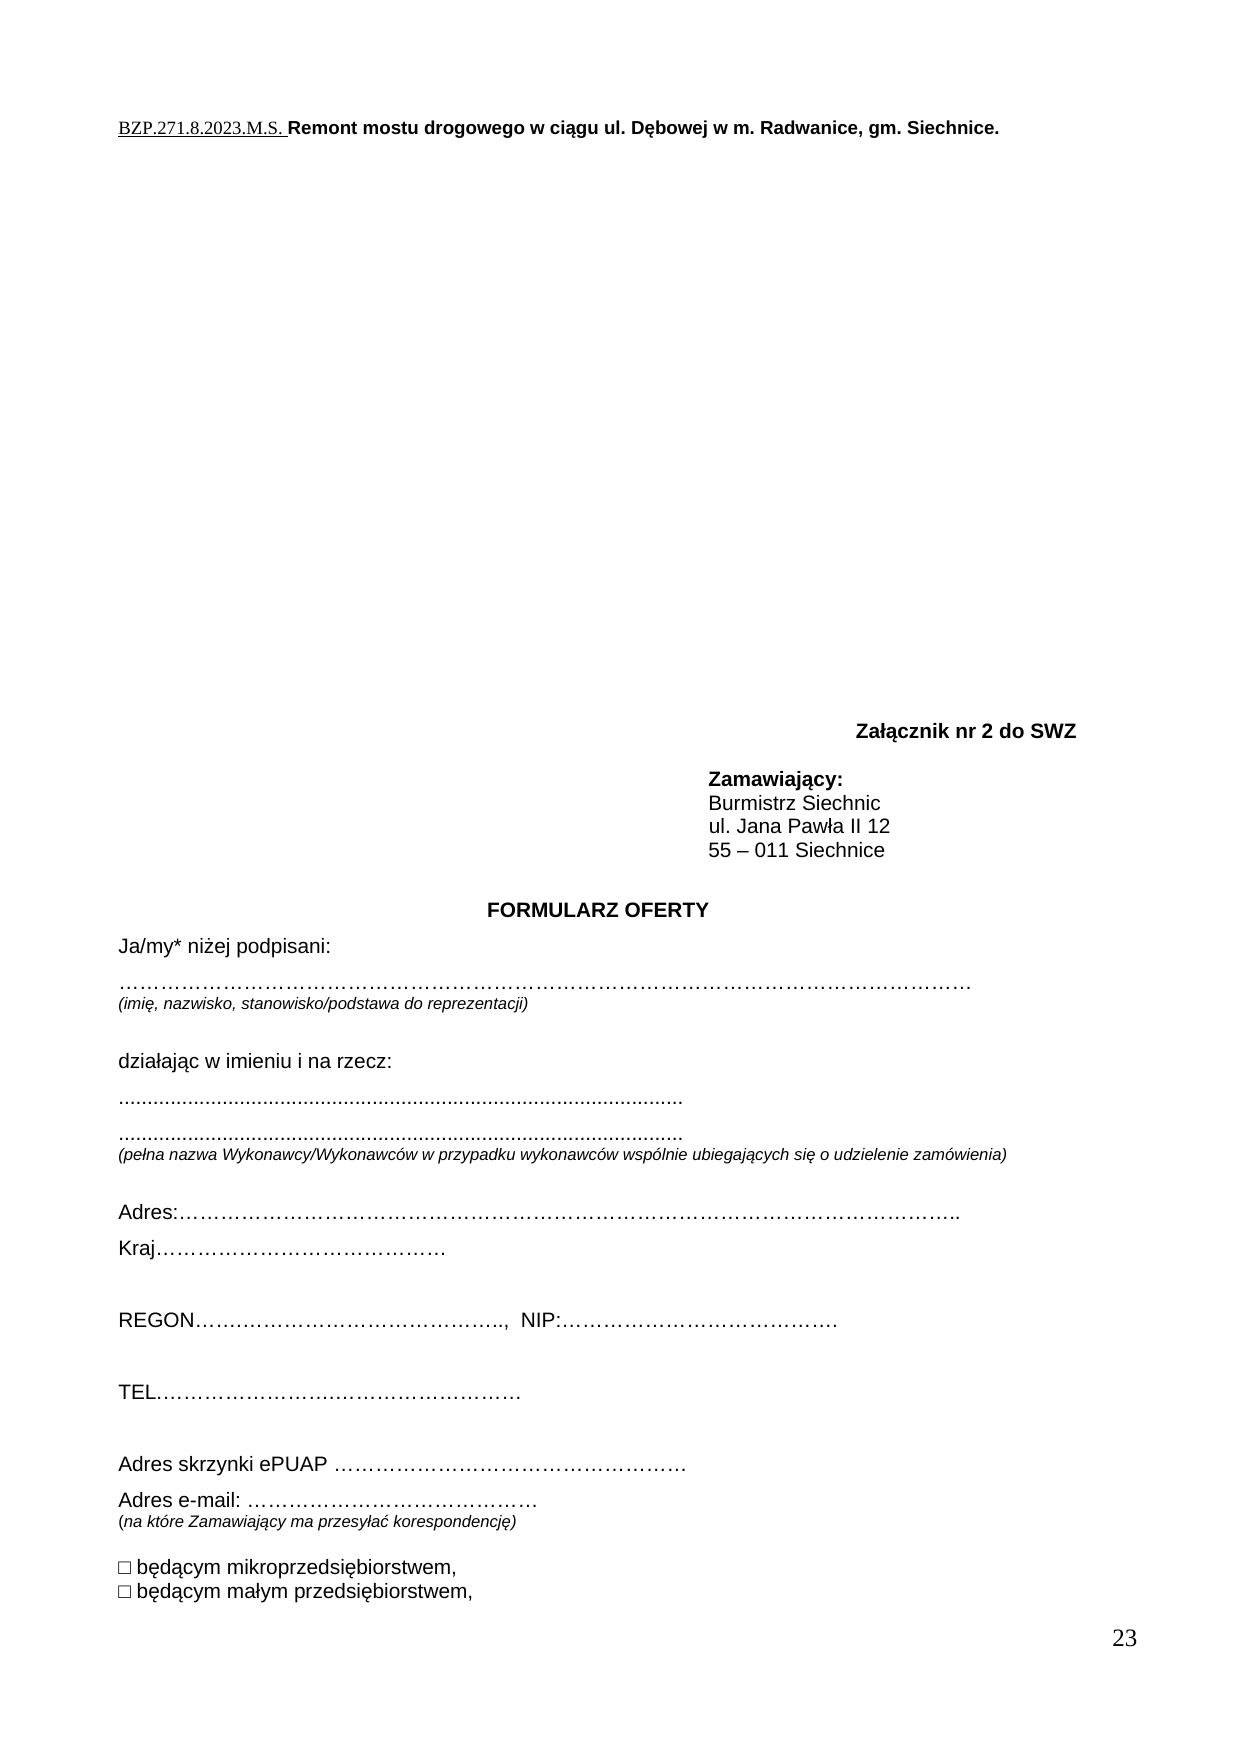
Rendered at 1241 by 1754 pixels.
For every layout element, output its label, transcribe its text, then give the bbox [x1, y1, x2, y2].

text Burmistrz Siechnic ul. Jana Pawła II 12 [708, 790, 1137, 838]
text FORMULARZ OFERTY [413, 898, 1137, 922]
text Adres e-mail: …………………………………… [118, 1487, 1137, 1511]
text .................................................................................................. [118, 1121, 1137, 1145]
text TEL.…………………….……………………… [118, 1380, 1137, 1404]
text .................................................................................................. [118, 1085, 1137, 1109]
text działając w imieniu i na rzecz: [118, 1049, 1137, 1073]
text (pełna nazwa Wykonawcy/Wykonawców w przypadku wykonawców wspólnie ubiegających się o udzielenie zamówienia) [118, 1145, 1137, 1164]
text 55 – 011 Siechnice [634, 838, 1137, 862]
text Adres:………………………………………………………………………………………………….. [118, 1200, 1137, 1224]
text (na które Zamawiający ma przesyłać korespondencję) [118, 1511, 1137, 1531]
text …………………………………………………………………………………………………………… [118, 970, 1137, 994]
text Zamawiający: [634, 766, 1137, 790]
text Kraj…………………………………… [118, 1236, 1137, 1260]
text (imię, nazwisko, stanowisko/podstawa do reprezentacji) [118, 994, 1137, 1013]
text □ będącym małym przedsiębiorstwem, [118, 1578, 1137, 1602]
text Załącznik nr 2 do SWZ [856, 718, 1137, 742]
text Adres skrzynki ePUAP …………………………………………… [118, 1452, 1137, 1476]
text Ja/my* niżej podpisani: [118, 934, 1137, 958]
text REGON…….……………………………….., NIP:…………………………………. [118, 1308, 1137, 1332]
text □ będącym mikroprzedsiębiorstwem, [118, 1554, 1137, 1578]
